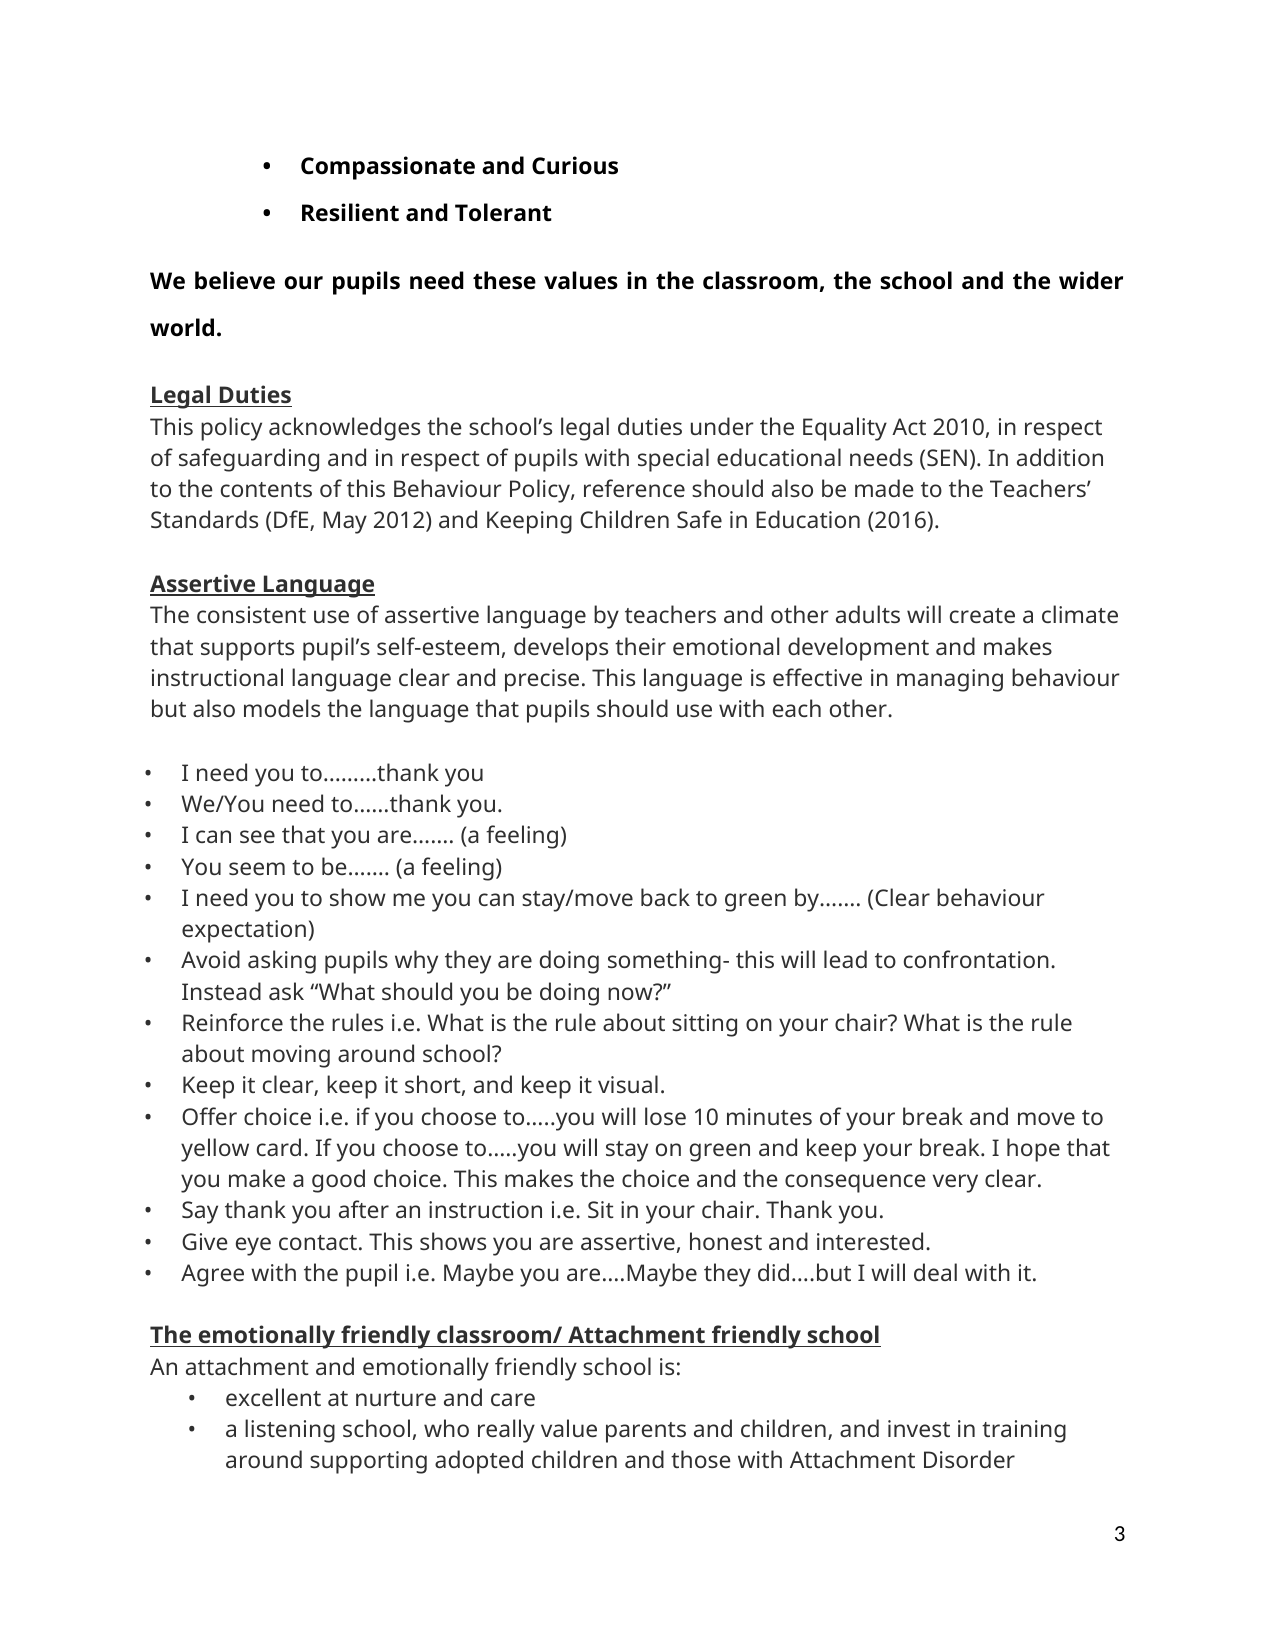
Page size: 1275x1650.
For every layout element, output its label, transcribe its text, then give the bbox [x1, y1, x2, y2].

text We believe our pupils need these values in the classroom, the school and the wider world. [150, 264, 1125, 343]
list You seem to be……. (a feeling) [144, 850, 1125, 882]
list Give eye contact. This shows you are assertive, honest and interested. [144, 1225, 1125, 1257]
text The emotionally friendly classroom/ Attachment friendly school [150, 1319, 1125, 1350]
list Agree with the pupil i.e. Maybe you are….Maybe they did….but I will deal with it. [144, 1257, 1125, 1288]
list a listening school, who really value parents and children, and invest in training around supporting adopted children and those with Attachment Disorder [187, 1413, 1125, 1475]
list Reinforce the rules i.e. What is the rule about sitting on your chair? What is the rule about moving around school? [144, 1007, 1125, 1069]
list Resilient and Tolerant [262, 197, 1125, 228]
text Assertive Language [150, 568, 1125, 599]
list I need you to………thank you [144, 757, 1125, 788]
text Legal Duties [150, 379, 1125, 410]
list Avoid asking pupils why they are doing something- this will lead to confrontation. Instead ask “What should you be doing now?” [144, 944, 1125, 1007]
list Compassionate and Curious [262, 150, 1125, 181]
list excellent at nurture and care [187, 1382, 1125, 1413]
list We/You need to……thank you. [144, 788, 1125, 819]
list Keep it clear, keep it short, and keep it visual. [144, 1069, 1125, 1100]
text This policy acknowledges the school’s legal duties under the Equality Act 2010, in respect of safeguarding and in respect of pupils with special educational needs (SEN). In addition to the contents of this Behaviour Policy, reference should also be made to the Teachers’ Standards (DfE, May 2012) and Keeping Children Safe in Education (2016). [150, 410, 1125, 535]
list Say thank you after an instruction i.e. Sit in your chair. Thank you. [144, 1194, 1125, 1225]
list I need you to show me you can stay/move back to green by……. (Clear behaviour expectation) [144, 882, 1125, 944]
text The consistent use of assertive language by teachers and other adults will create a climate that supports pupil’s self-esteem, develops their emotional development and makes instructional language clear and precise. This language is effective in managing behaviour but also models the language that pupils should use with each other. [150, 599, 1125, 724]
text An attachment and emotionally friendly school is: [150, 1350, 1125, 1382]
list I can see that you are……. (a feeling) [144, 819, 1125, 850]
list Offer choice i.e. if you choose to…..you will lose 10 minutes of your break and move to yellow card. If you choose to…..you will stay on green and keep your break. I hope that you make a good choice. This makes the choice and the consequence very clear. [144, 1100, 1125, 1194]
